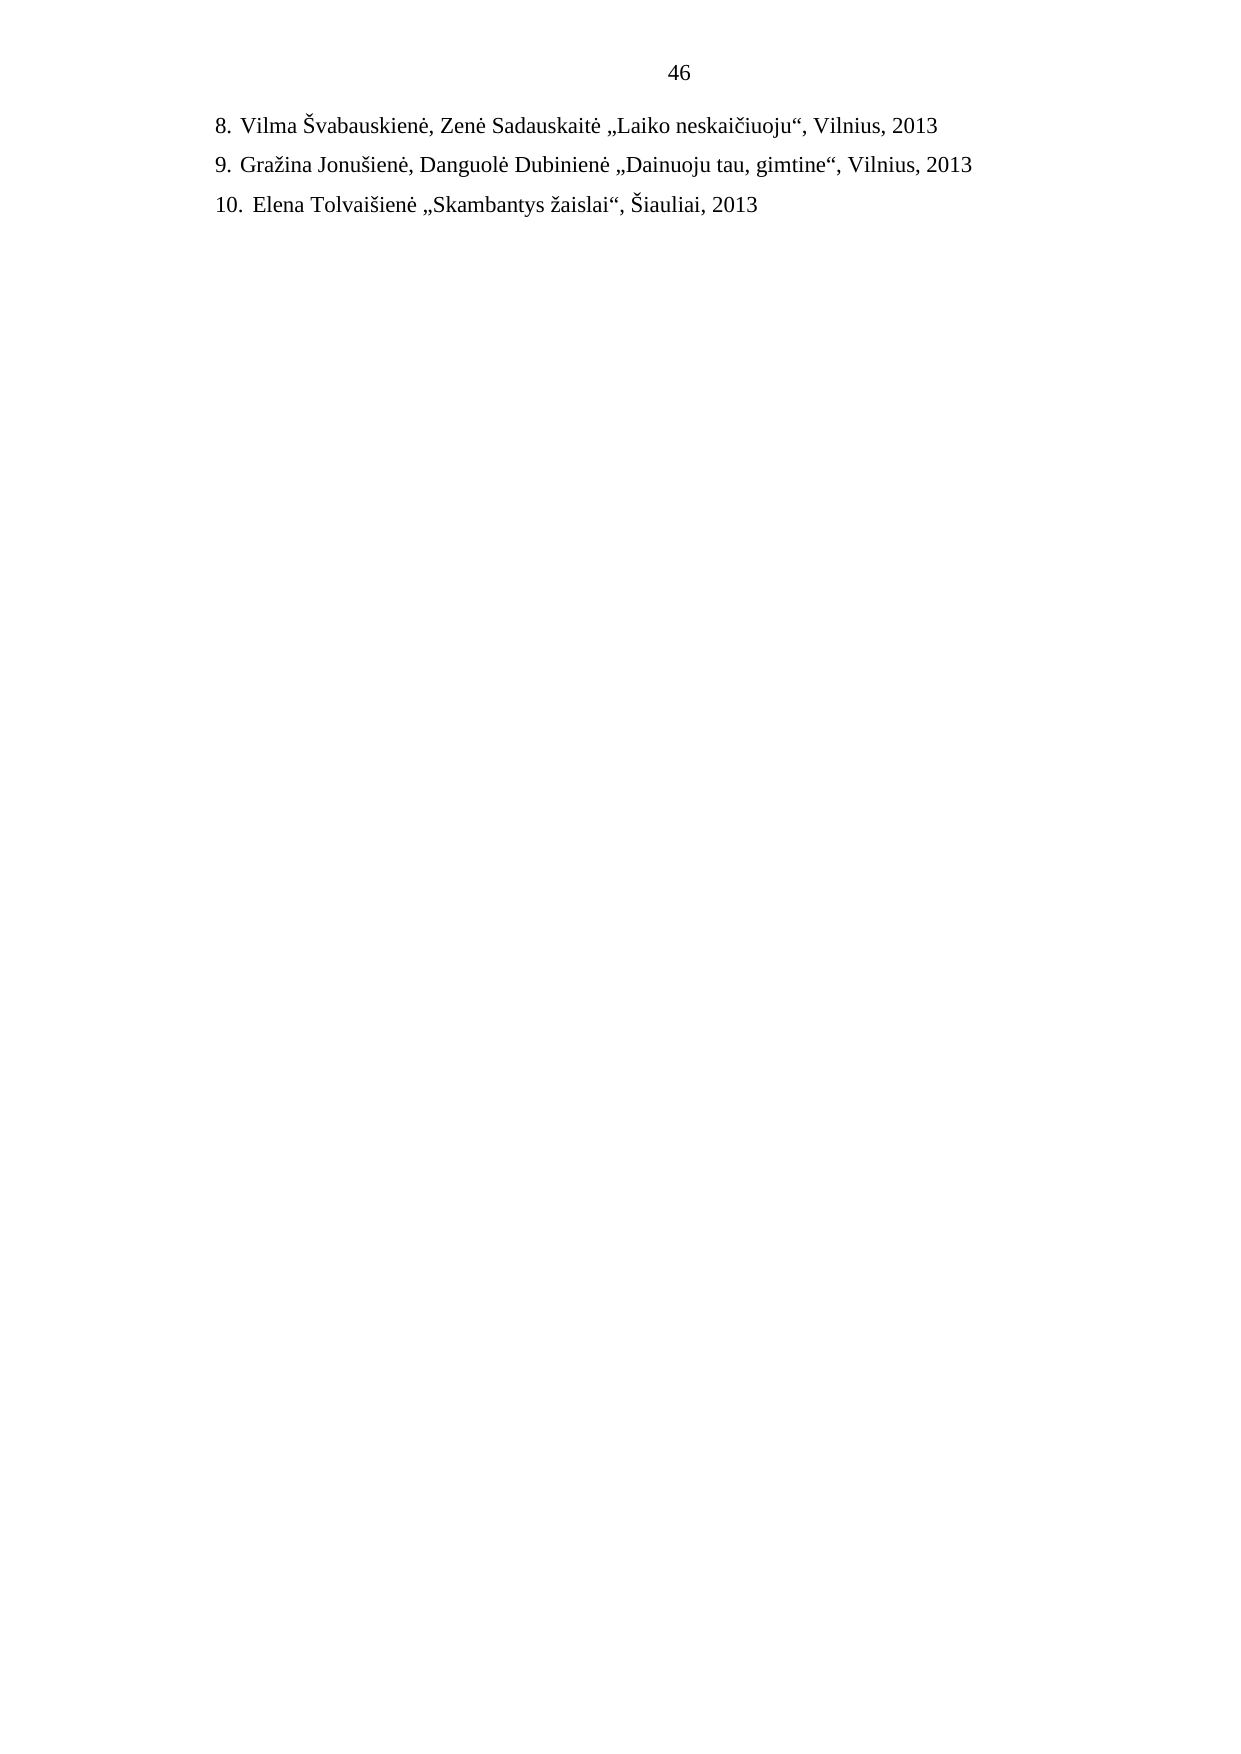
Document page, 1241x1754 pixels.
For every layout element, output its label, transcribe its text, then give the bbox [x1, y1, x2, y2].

list Vilma Švabauskienė, Zenė Sadauskaitė „Laiko neskaičiuoju“, Vilnius, 2013 [215, 112, 1181, 138]
list Elena Tolvaišienė „Skambantys žaislai“, Šiauliai, 2013 [215, 191, 1181, 217]
list Gražina Jonušienė, Danguolė Dubinienė „Dainuoju tau, gimtine“, Vilnius, 2013 [215, 152, 1181, 178]
